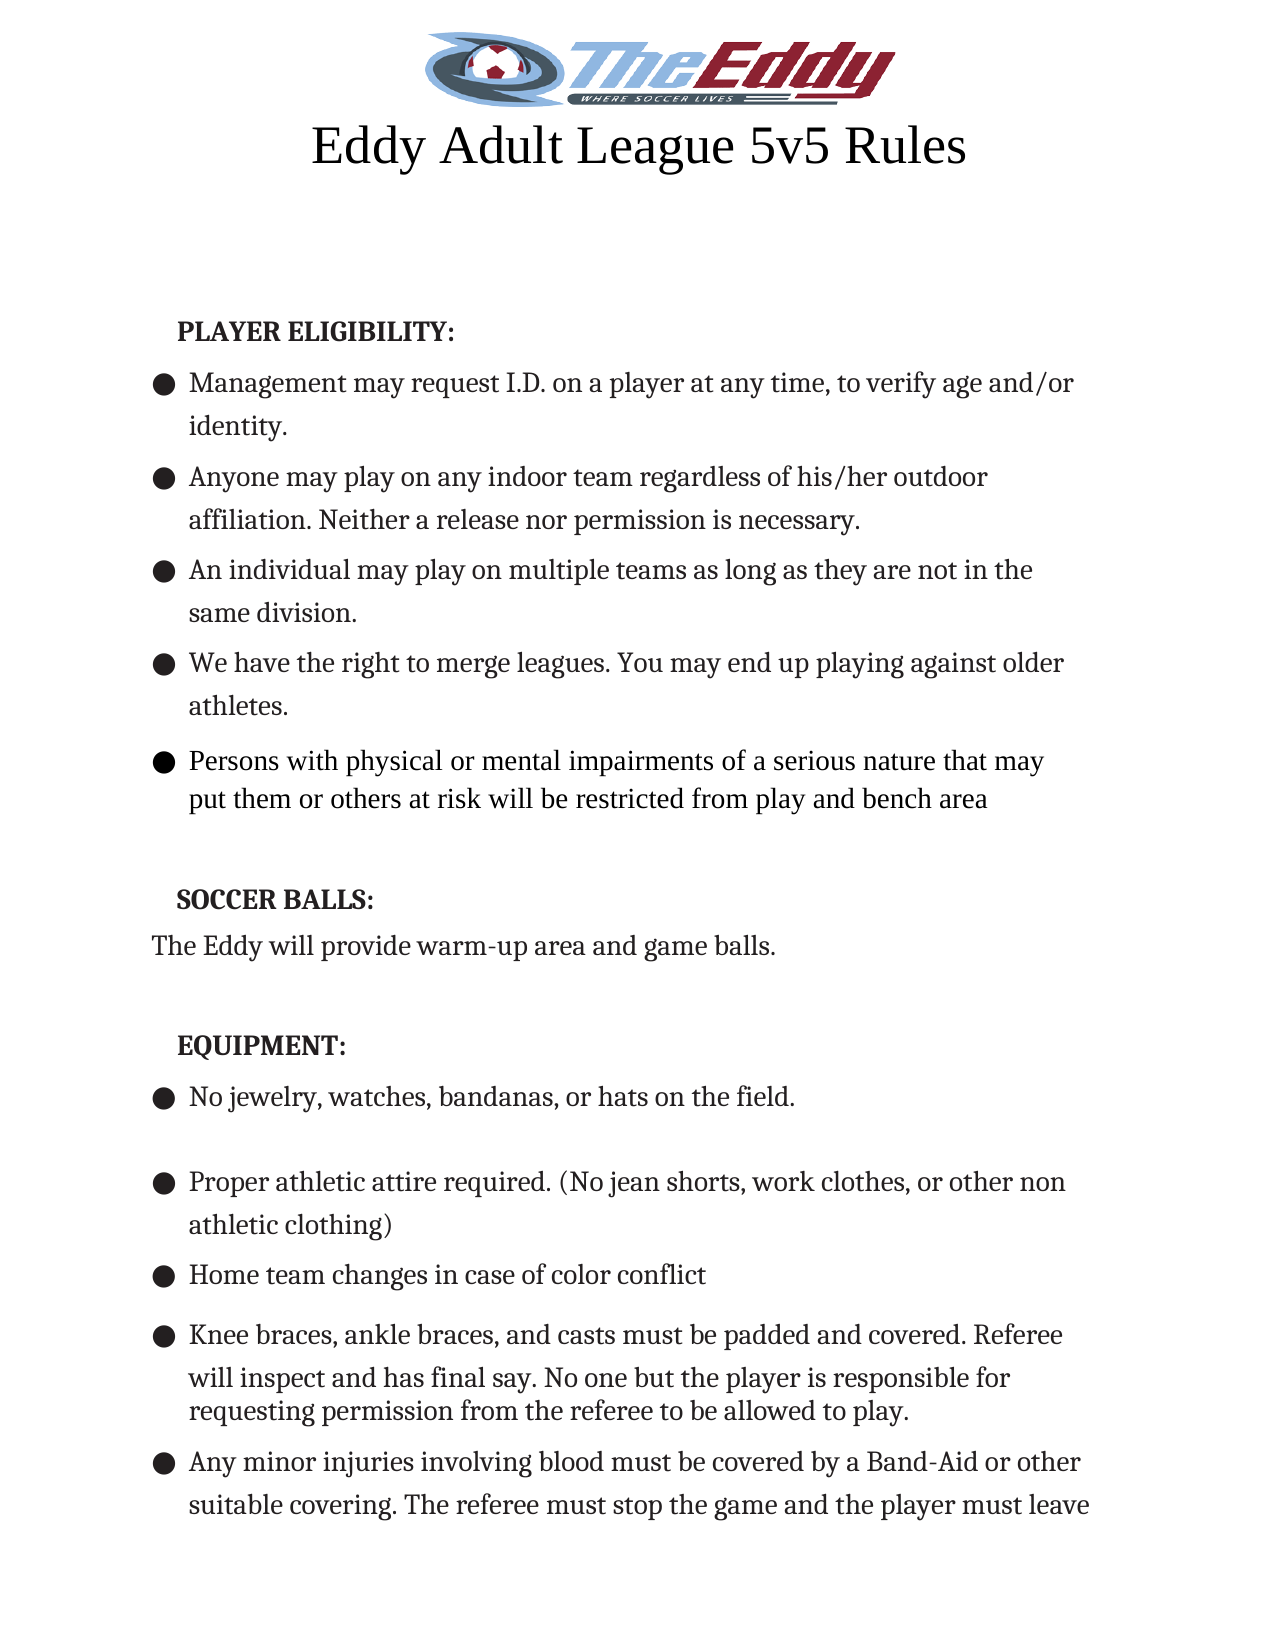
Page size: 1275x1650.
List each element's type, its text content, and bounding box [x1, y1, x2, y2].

list An individual may play on multiple teams as long as they are not in the same division. [151, 536, 1065, 630]
list Home team changes in case of color conflict [151, 1241, 1154, 1301]
subtitle PLAYER ELIGIBILITY: [151, 316, 1154, 349]
text The Eddy will provide warm-up area and game balls. [151, 929, 1154, 962]
list Proper athletic attire required. (No jean shorts, work clothes, or other non athletic clothing) [151, 1148, 1109, 1241]
list No jewelry, watches, bandanas, or hats on the field. [151, 1063, 1154, 1123]
list Persons with physical or mental impairments of a serious nature that may put them or others at risk will be restricted from play and bench area [151, 724, 1089, 815]
list We have the right to merge leagues. You may end up playing against older athletes. [151, 630, 1104, 723]
list Management may request I.D. on a player at any time, to verify age and/or identity. [151, 349, 1109, 443]
subtitle SOCCER BALLS: [151, 883, 1154, 917]
list Anyone may play on any indoor team regardless of his/her outdoor affiliation. Neither a release nor permission is necessary. [151, 443, 1026, 536]
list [151, 1428, 1122, 1521]
subtitle EQUIPMENT: [151, 1029, 1154, 1063]
picture [425, 32, 896, 107]
list Knee braces, ankle braces, and casts must be padded and covered. Referee will inspect and has final say. No one but the player is responsible for requesting permission from the referee to be allowed to play. [151, 1301, 1109, 1428]
